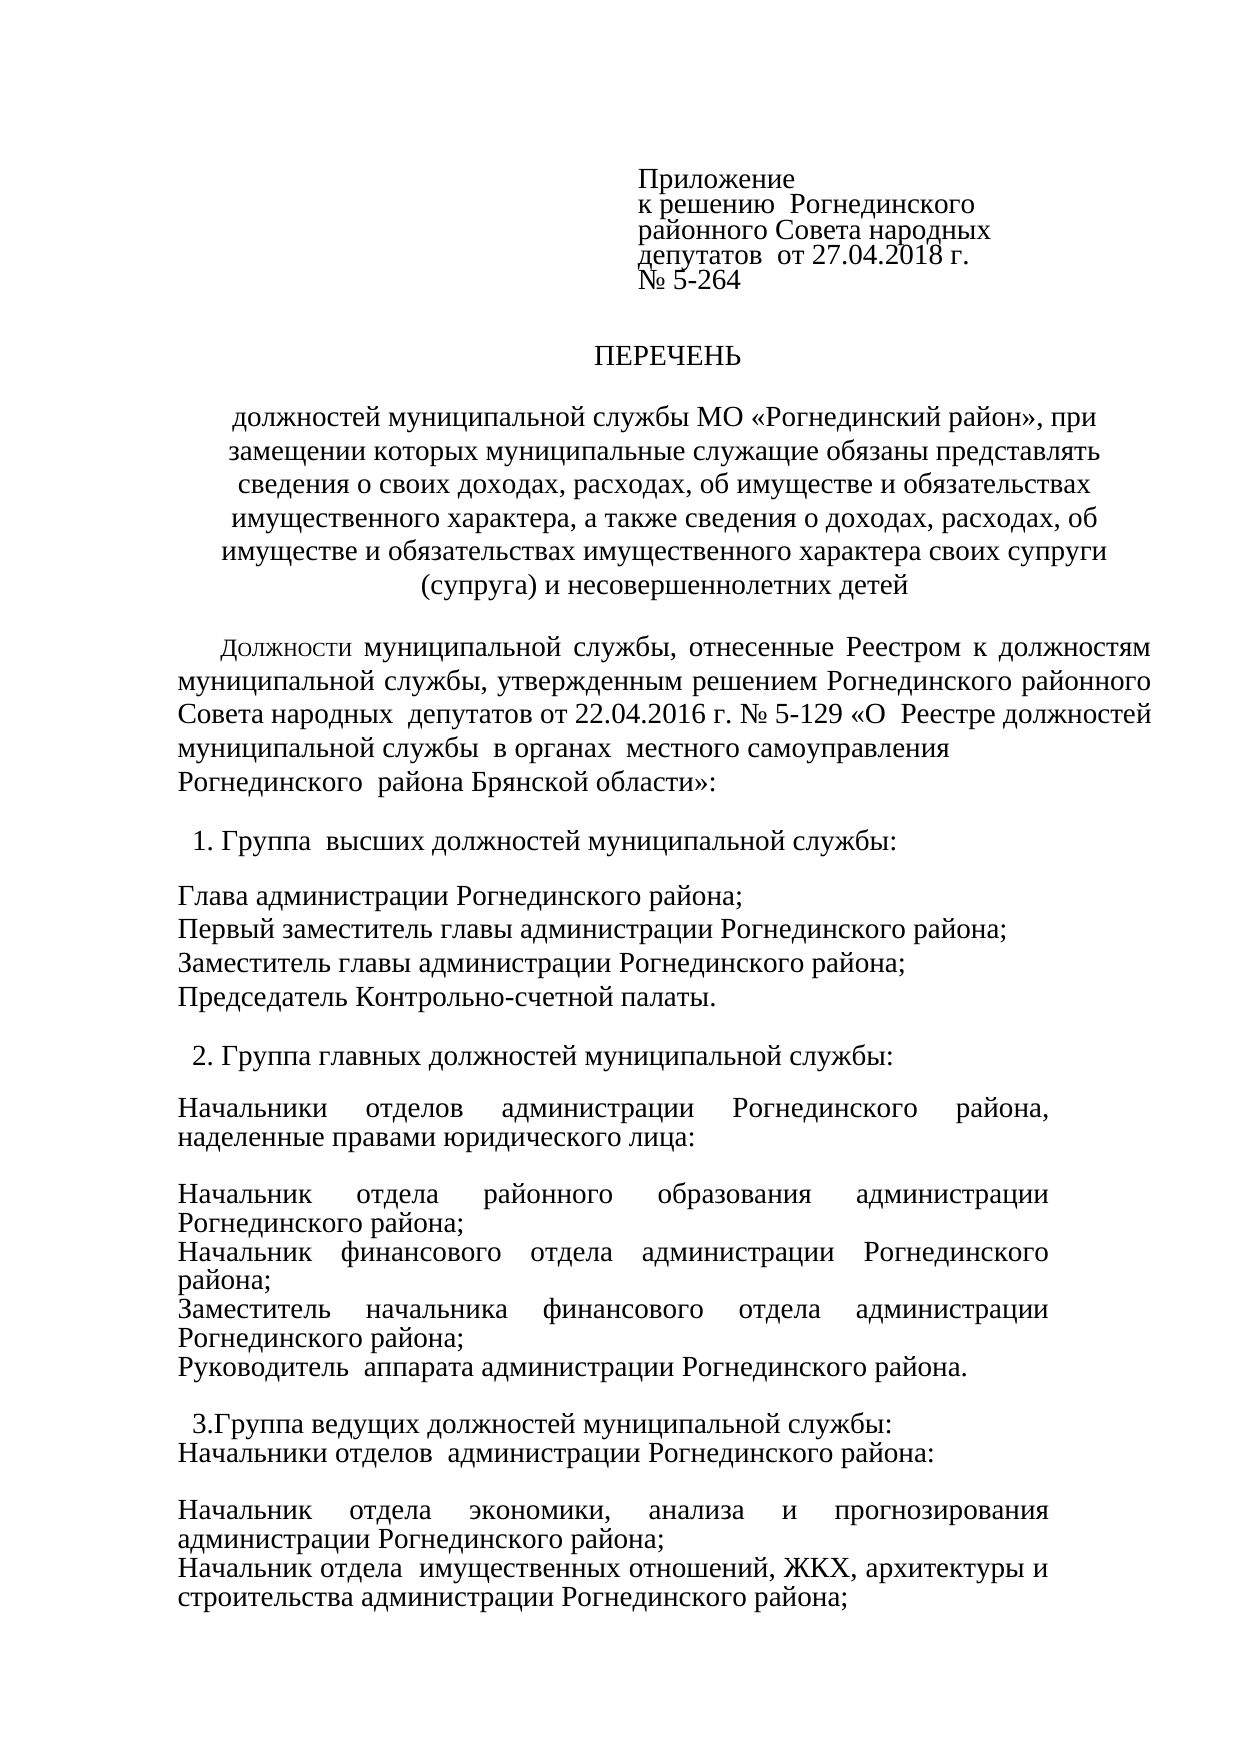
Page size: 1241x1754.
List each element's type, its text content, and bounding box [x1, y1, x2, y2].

text Заместитель главы администрации Рогнединского района; [177, 945, 1152, 979]
text Рогнединского района Брянской области»: [177, 764, 1152, 797]
text должностей муниципальной службы МО «Рогнединский район», при замещении которых муниципальные служащие обязаны представлять сведения о своих доходах, расходах, об имуществе и обязательствах имущественного характера, а также сведения о доходах, расходах, об имуществе и обязательствах имущественного характера своих супруги (супруга) и несовершеннолетних детей [177, 399, 1152, 600]
text Первый заместитель главы администрации Рогнединского района; [177, 912, 1152, 945]
text Заместитель начальника финансового отдела администрации Рогнединского района; [177, 1296, 1049, 1353]
text 3.Группа ведущих должностей муниципальной службы: [177, 1411, 1049, 1439]
text Начальники отделов администрации Рогнединского района, наделенные правами юридического лица: [177, 1094, 1049, 1152]
text Руководитель аппарата администрации Рогнединского района. [177, 1353, 1049, 1382]
text ПЕРЕЧЕНЬ [183, 345, 1152, 370]
text Начальник отдела экономики, анализа и прогнозирования администрации Рогнединского района; [177, 1497, 1049, 1554]
text Приложение [638, 143, 1002, 194]
text Начальник отдела имущественных отношений, ЖКХ, архитектуры и строительства администрации Рогнединского района; [177, 1554, 1049, 1612]
text Глава администрации Рогнединского района; [177, 878, 1152, 912]
text Начальник финансового отдела администрации Рогнединского района; [177, 1238, 1049, 1296]
text № 5-264 [638, 269, 1002, 294]
text Начальники отделов администрации Рогнединского района: [177, 1439, 1049, 1468]
text 2. Группа главных должностей муниципальной службы: [177, 1046, 1152, 1071]
text 1. Группа высших должностей муниципальной службы: [177, 831, 1152, 856]
text Начальник отдела районного образования администрации Рогнединского района; [177, 1181, 1049, 1238]
text Председатель Контрольно-счетной палаты. [177, 979, 1152, 1012]
text к решению Рогнединского районного Совета народных депутатов от 27.04.2018 г. [638, 194, 1002, 269]
text Должности муниципальной службы, отнесенные Реестром к должностям муниципальной службы, утвержденным решением Рогнединского районного Совета народных депутатов от 22.04.2016 г. № 5-129 «О Реестре должностей муниципальной службы в органах местного самоуправления [177, 629, 1152, 764]
